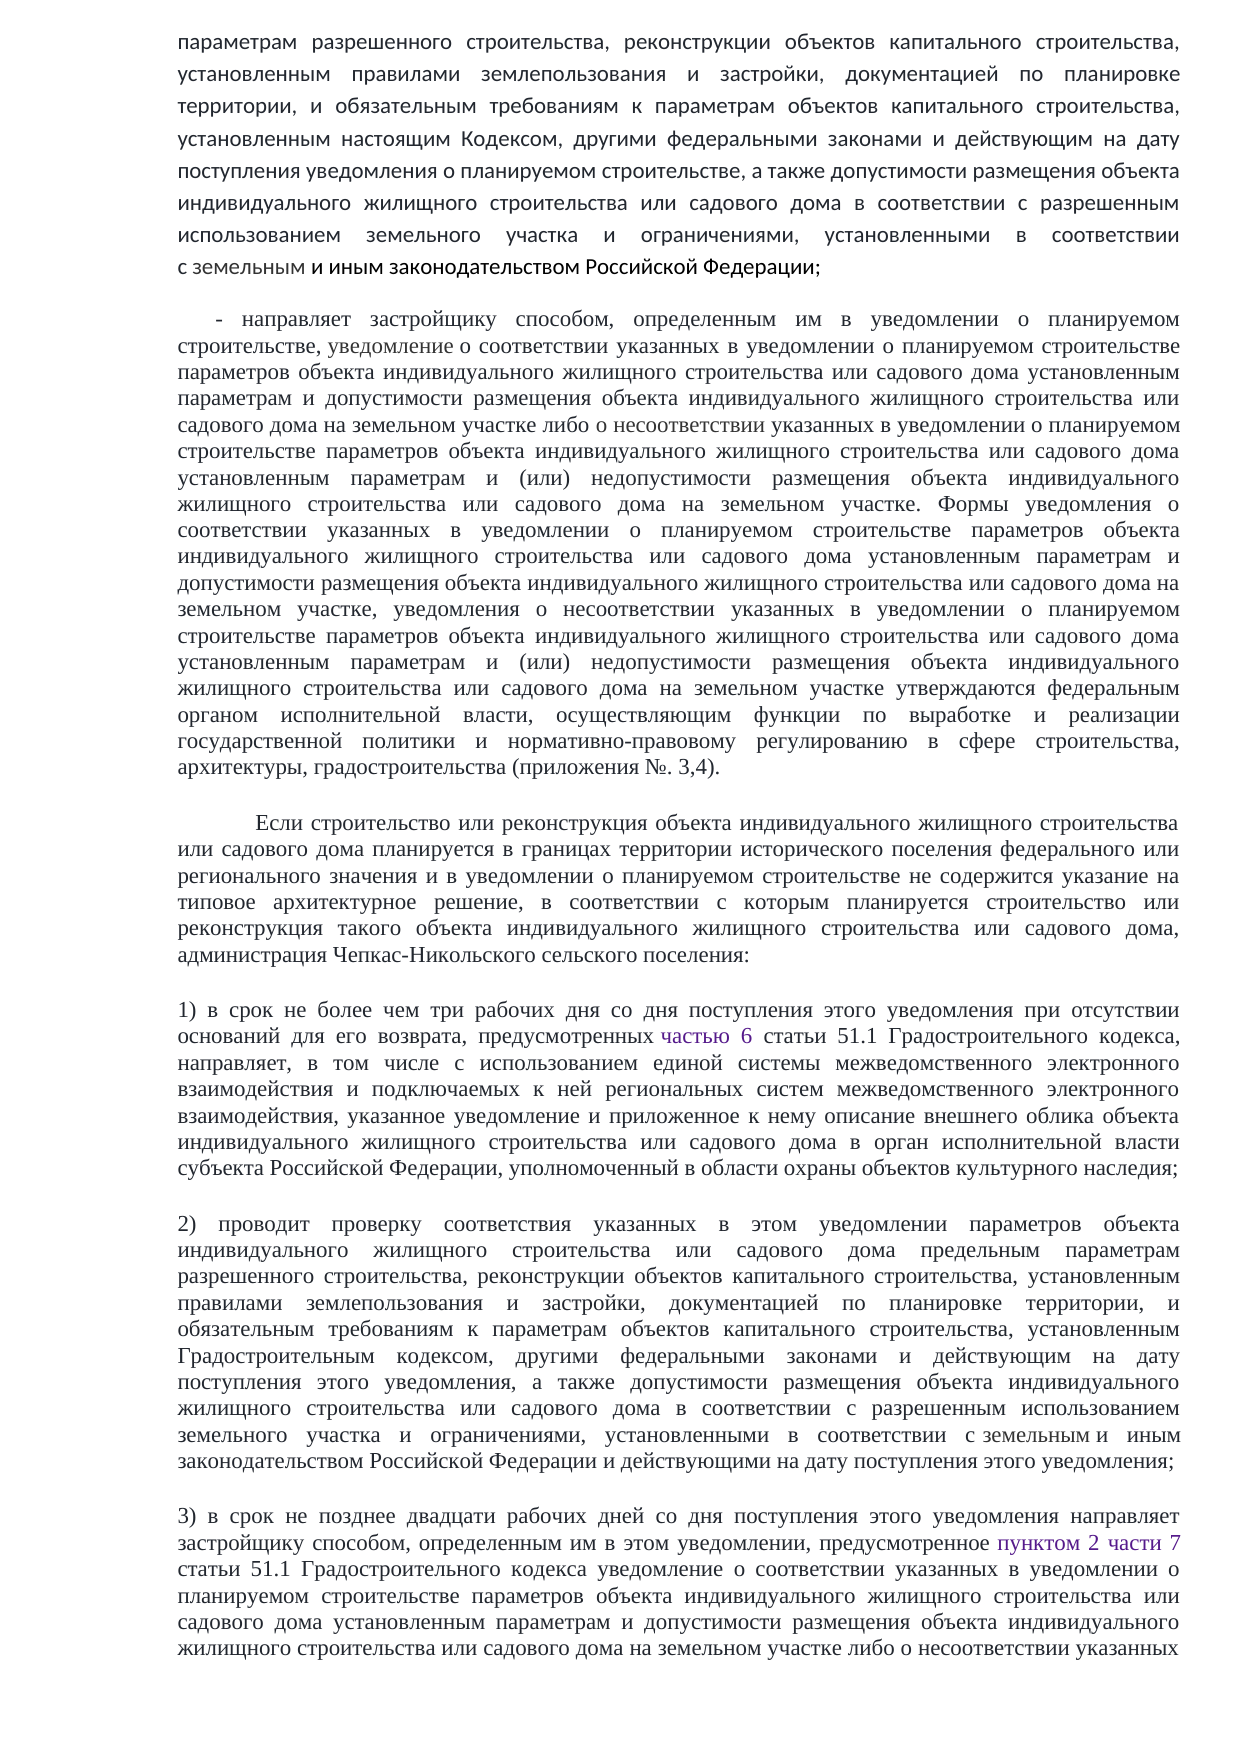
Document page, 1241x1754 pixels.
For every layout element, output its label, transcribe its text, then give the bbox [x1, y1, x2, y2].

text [177, 27, 1181, 280]
text 1) в срок не более чем три рабочих дня со дня поступления этого уведомления при отсутствии оснований для его возврата, предусмотренных частью 6 статьи 51.1 Градостроительного кодекса, направляет, в том числе с использованием единой системы межведомственного электронного взаимодействия и подключаемых к ней региональных систем межведомственного электронного взаимодействия, указанное уведомление и приложенное к нему описание внешнего облика объекта индивидуального жилищного строительства или садового дома в орган исполнительной власти субъекта Российской Федерации, уполномоченный в области охраны объектов культурного наследия; [177, 996, 1181, 1181]
text 2) проводит проверку соответствия указанных в этом уведомлении параметров объекта индивидуального жилищного строительства или садового дома предельным параметрам разрешенного строительства, реконструкции объектов капитального строительства, установленным правилами землепользования и застройки, документацией по планировке территории, и обязательным требованиям к параметрам объектов капитального строительства, установленным Градостроительным кодексом, другими федеральными законами и действующим на дату поступления этого уведомления, а также допустимости размещения объекта индивидуального жилищного строительства или садового дома в соответствии с разрешенным использованием земельного участка и ограничениями, установленными в соответствии с земельным и иным законодательством Российской Федерации и действующими на дату поступления этого уведомления; [177, 1210, 1181, 1473]
text - направляет застройщику способом, определенным им в уведомлении о планируемом строительстве, уведомление о соответствии указанных в уведомлении о планируемом строительстве параметров объекта индивидуального жилищного строительства или садового дома установленным параметрам и допустимости размещения объекта индивидуального жилищного строительства или садового дома на земельном участке либо о несоответствии указанных в уведомлении о планируемом строительстве параметров объекта индивидуального жилищного строительства или садового дома установленным параметрам и (или) недопустимости размещения объекта индивидуального жилищного строительства или садового дома на земельном участке. Формы уведомления о соответствии указанных в уведомлении о планируемом строительстве параметров объекта индивидуального жилищного строительства или садового дома установленным параметрам и допустимости размещения объекта индивидуального жилищного строительства или садового дома на земельном участке, уведомления о несоответствии указанных в уведомлении о планируемом строительстве параметров объекта индивидуального жилищного строительства или садового дома установленным параметрам и (или) недопустимости размещения объекта индивидуального жилищного строительства или садового дома на земельном участке утверждаются федеральным органом исполнительной власти, осуществляющим функции по выработке и реализации государственной политики и нормативно-правовому регулированию в сфере строительства, архитектуры, градостроительства (приложения №. 3,4). [177, 305, 1181, 780]
text Если строительство или реконструкция объекта индивидуального жилищного строительства или садового дома планируется в границах территории исторического поселения федерального или регионального значения и в уведомлении о планируемом строительстве не содержится указание на типовое архитектурное решение, в соответствии с которым планируется строительство или реконструкция такого объекта индивидуального жилищного строительства или садового дома, администрация Чепкас-Никольского сельского поселения: [177, 809, 1181, 967]
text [177, 1503, 1181, 1661]
